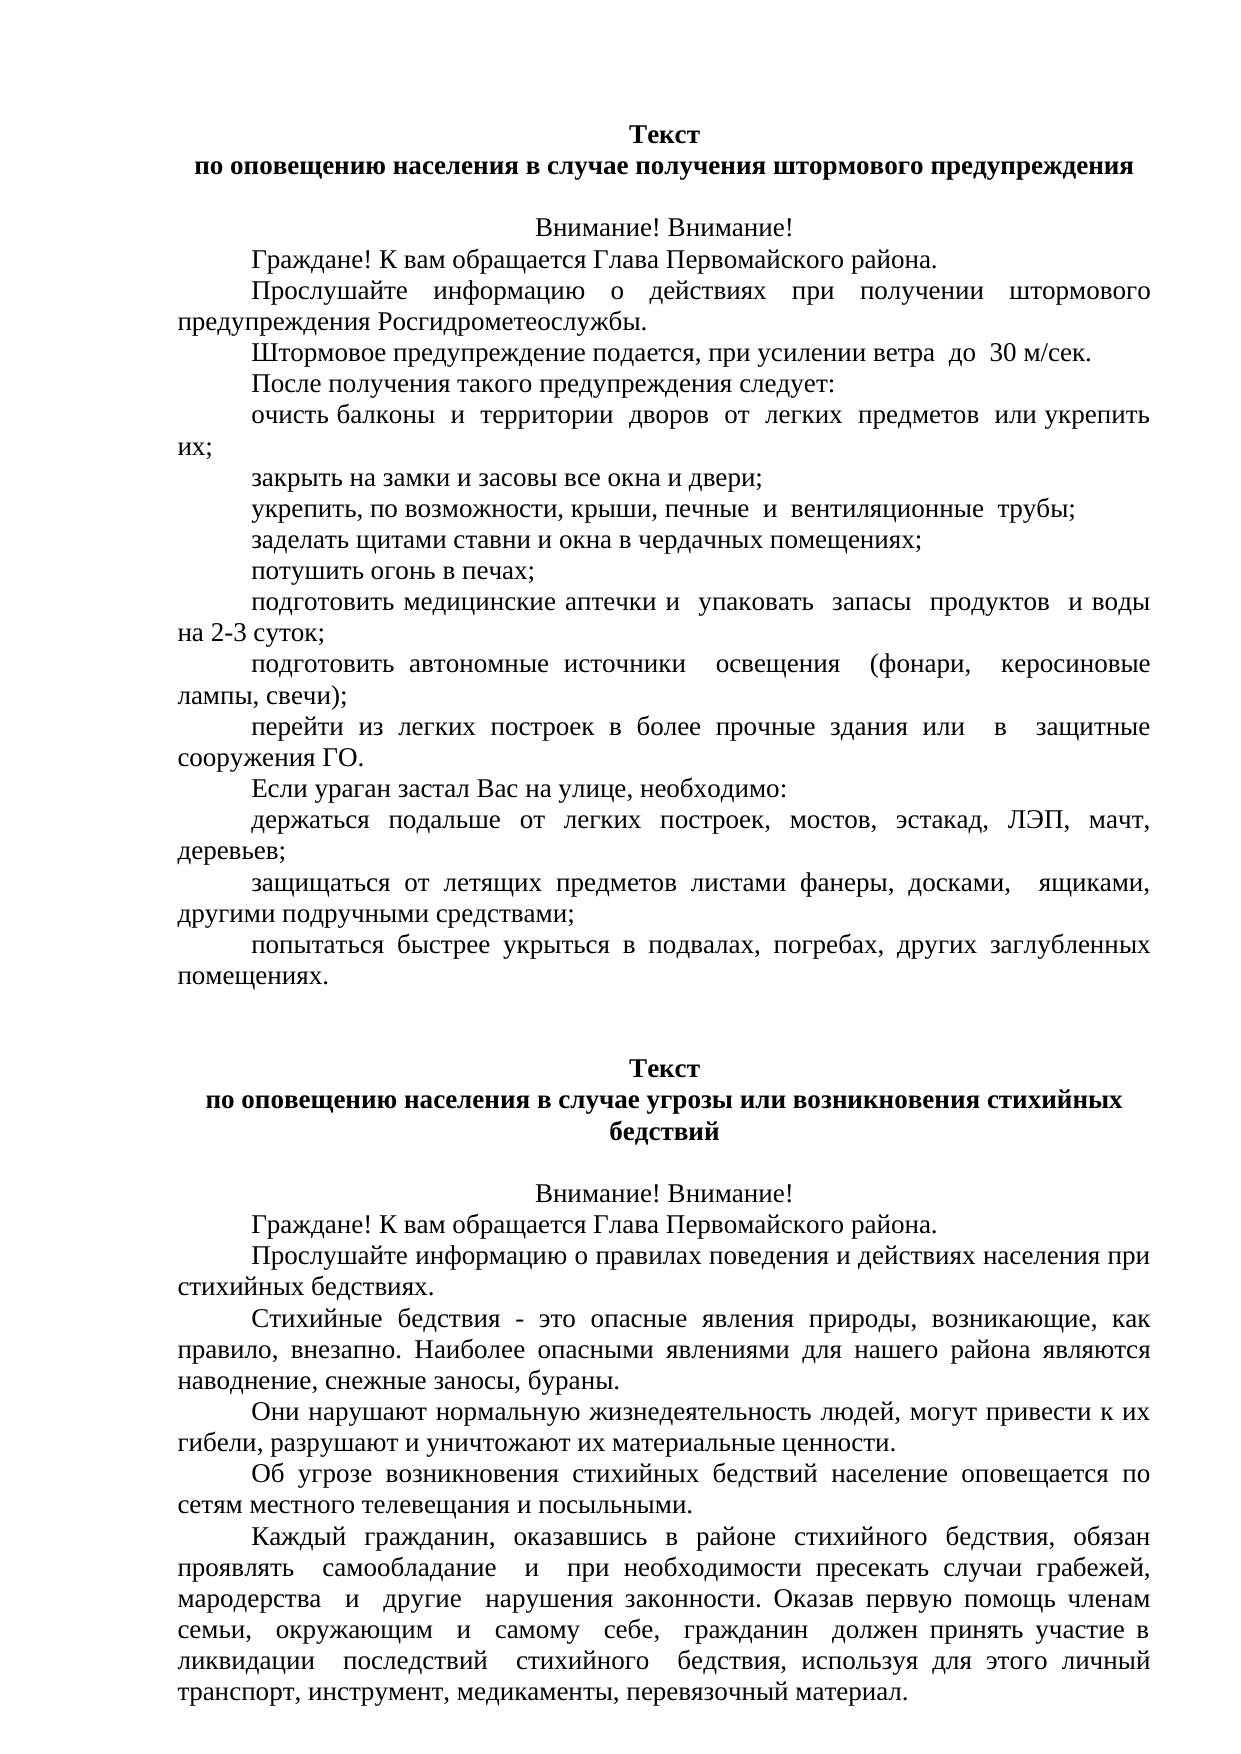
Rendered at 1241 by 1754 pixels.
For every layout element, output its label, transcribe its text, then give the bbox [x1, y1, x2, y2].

text Граждане! К вам обращается Глава Первомайского района. [177, 1208, 1152, 1239]
text Прослушайте информацию о действиях при получении штормового предупреждения Росгидрометеослужбы. [177, 274, 1152, 336]
text подготовить медицинские аптечки и упаковать запасы продуктов и воды на 2-3 суток; [177, 585, 1152, 648]
text потушить огонь в печах; [177, 554, 1152, 585]
text очисть балконы и территории дворов от легких предметов или укрепить их; [177, 398, 1152, 461]
text Внимание! Внимание! [177, 212, 1152, 243]
text держаться подальше от легких построек, мостов, эстакад, ЛЭП, мачт, деревьев; [177, 803, 1152, 866]
text защищаться от летящих предметов листами фанеры, досками, ящиками, другими подручными средствами; [177, 866, 1152, 928]
text по оповещению населения в случае угрозы или возникновения стихийных бедствий [177, 1084, 1152, 1146]
text попытаться быстрее укрыться в подвалах, погребах, других заглубленных помещениях. [177, 928, 1152, 990]
text Стихийные бедствия - это опасные явления природы, возникающие, как правило, внезапно. Наиболее опасными явлениями для нашего района являются наводнение, снежные заносы, бураны. [177, 1302, 1152, 1395]
text закрыть на замки и засовы все окна и двери; [177, 461, 1152, 492]
text по оповещению населения в случае получения штормового предупреждения [177, 149, 1152, 180]
text Граждане! К вам обращается Глава Первомайского района. [177, 243, 1152, 274]
text Об угрозе возникновения стихийных бедствий население оповещается по сетям местного телевещания и посыльными. [177, 1457, 1152, 1520]
text Они нарушают нормальную жизнедеятельность людей, могут привести к их гибели, разрушают и уничтожают их материальные ценности. [177, 1395, 1152, 1457]
text Текст [177, 118, 1152, 149]
text перейти из легких построек в более прочные здания или в защитные сооружения ГО. [177, 710, 1152, 772]
text Штормовое предупреждение подается, при усилении ветра до 30 м/сек. [177, 336, 1152, 367]
text Внимание! Внимание! [177, 1177, 1152, 1208]
text Прослушайте информацию о правилах поведения и действиях населения при стихийных бедствиях. [177, 1239, 1152, 1302]
text После получения такого предупреждения следует: [177, 367, 1152, 398]
text укрепить, по возможности, крыши, печные и вентиляционные трубы; [177, 492, 1152, 523]
text подготовить автономные источники освещения (фонари, керосиновые лампы, свечи); [177, 648, 1152, 710]
text Каждый гражданин, оказавшись в районе стихийного бедствия, обязан проявлять самообладание и при необходимости пресекать случаи грабежей, мародерства и другие нарушения законности. Оказав первую помощь членам семьи, окружающим и самому себе, гражданин должен принять участие в ликвидации последствий стихийного бедствия, используя для этого личный транспорт, инструмент, медикаменты, перевязочный материал. [177, 1520, 1152, 1707]
text заделать щитами ставни и окна в чердачных помещениях; [177, 523, 1152, 554]
text Если ураган застал Вас на улице, необходимо: [177, 772, 1152, 803]
text Текст [177, 1052, 1152, 1084]
